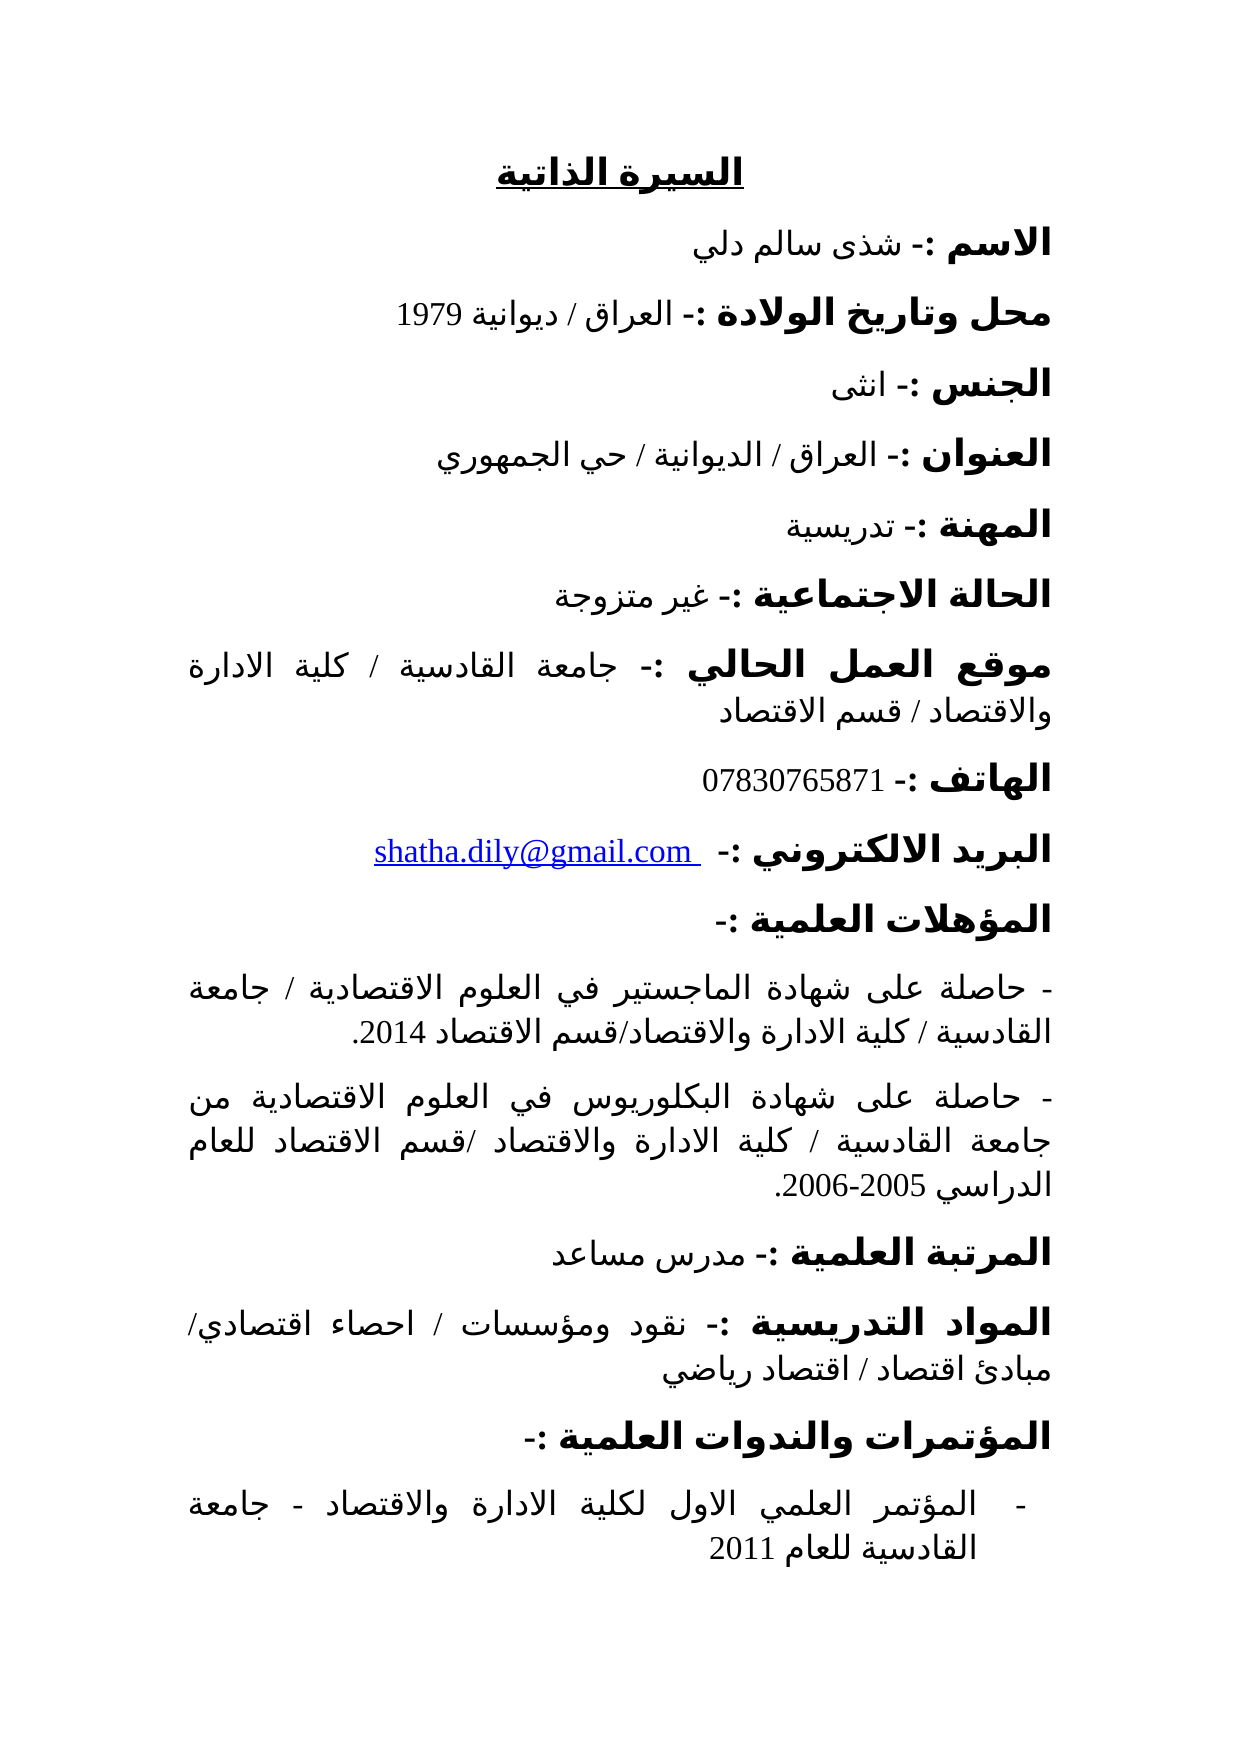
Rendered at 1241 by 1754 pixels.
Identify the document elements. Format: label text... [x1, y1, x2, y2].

text الجنس :- انثى [187, 361, 1053, 404]
text - حاصلة على شهادة البكلوريوس في العلوم الاقتصادية من جامعة القادسية / كلية الادارة والاقتصاد /قسم الاقتصاد للعام الدراسي 2005-2006. [187, 1077, 1053, 1203]
text البريد الالكتروني :- shatha.dily@gmail.com [187, 827, 1053, 870]
text المواد التدريسية :- نقود ومؤسسات / احصاء اقتصادي/ مبادئ اقتصاد / اقتصاد رياضي [187, 1300, 1053, 1387]
text المؤهلات العلمية :- [187, 897, 1053, 941]
text الهاتف :- 07830765871 [187, 757, 1053, 800]
text المؤتمرات والندوات العلمية :- [187, 1414, 1053, 1457]
text موقع العمل الحالي :- جامعة القادسية / كلية الادارة والاقتصاد / قسم الاقتصاد [187, 643, 1053, 730]
text محل وتاريخ الولادة :- العراق / ديوانية 1979 [187, 291, 1053, 334]
text الحالة الاجتماعية :- غير متزوجة [187, 572, 1053, 616]
text الاسم :- شذى سالم دلي [187, 220, 1053, 263]
text - حاصلة على شهادة الماجستير في العلوم الاقتصادية / جامعة القادسية / كلية الادارة والاقتصاد/قسم الاقتصاد 2014. [187, 968, 1053, 1050]
text المرتبة العلمية :- مدرس مساعد [187, 1230, 1053, 1273]
text العنوان :- العراق / الديوانية / حي الجمهوري [187, 432, 1053, 475]
text المهنة :- تدريسية [187, 502, 1053, 545]
list المؤتمر العلمي الاول لكلية الادارة والاقتصاد - جامعة القادسية للعام 2011 [187, 1484, 1015, 1567]
text السيرة الذاتية [187, 150, 1053, 193]
